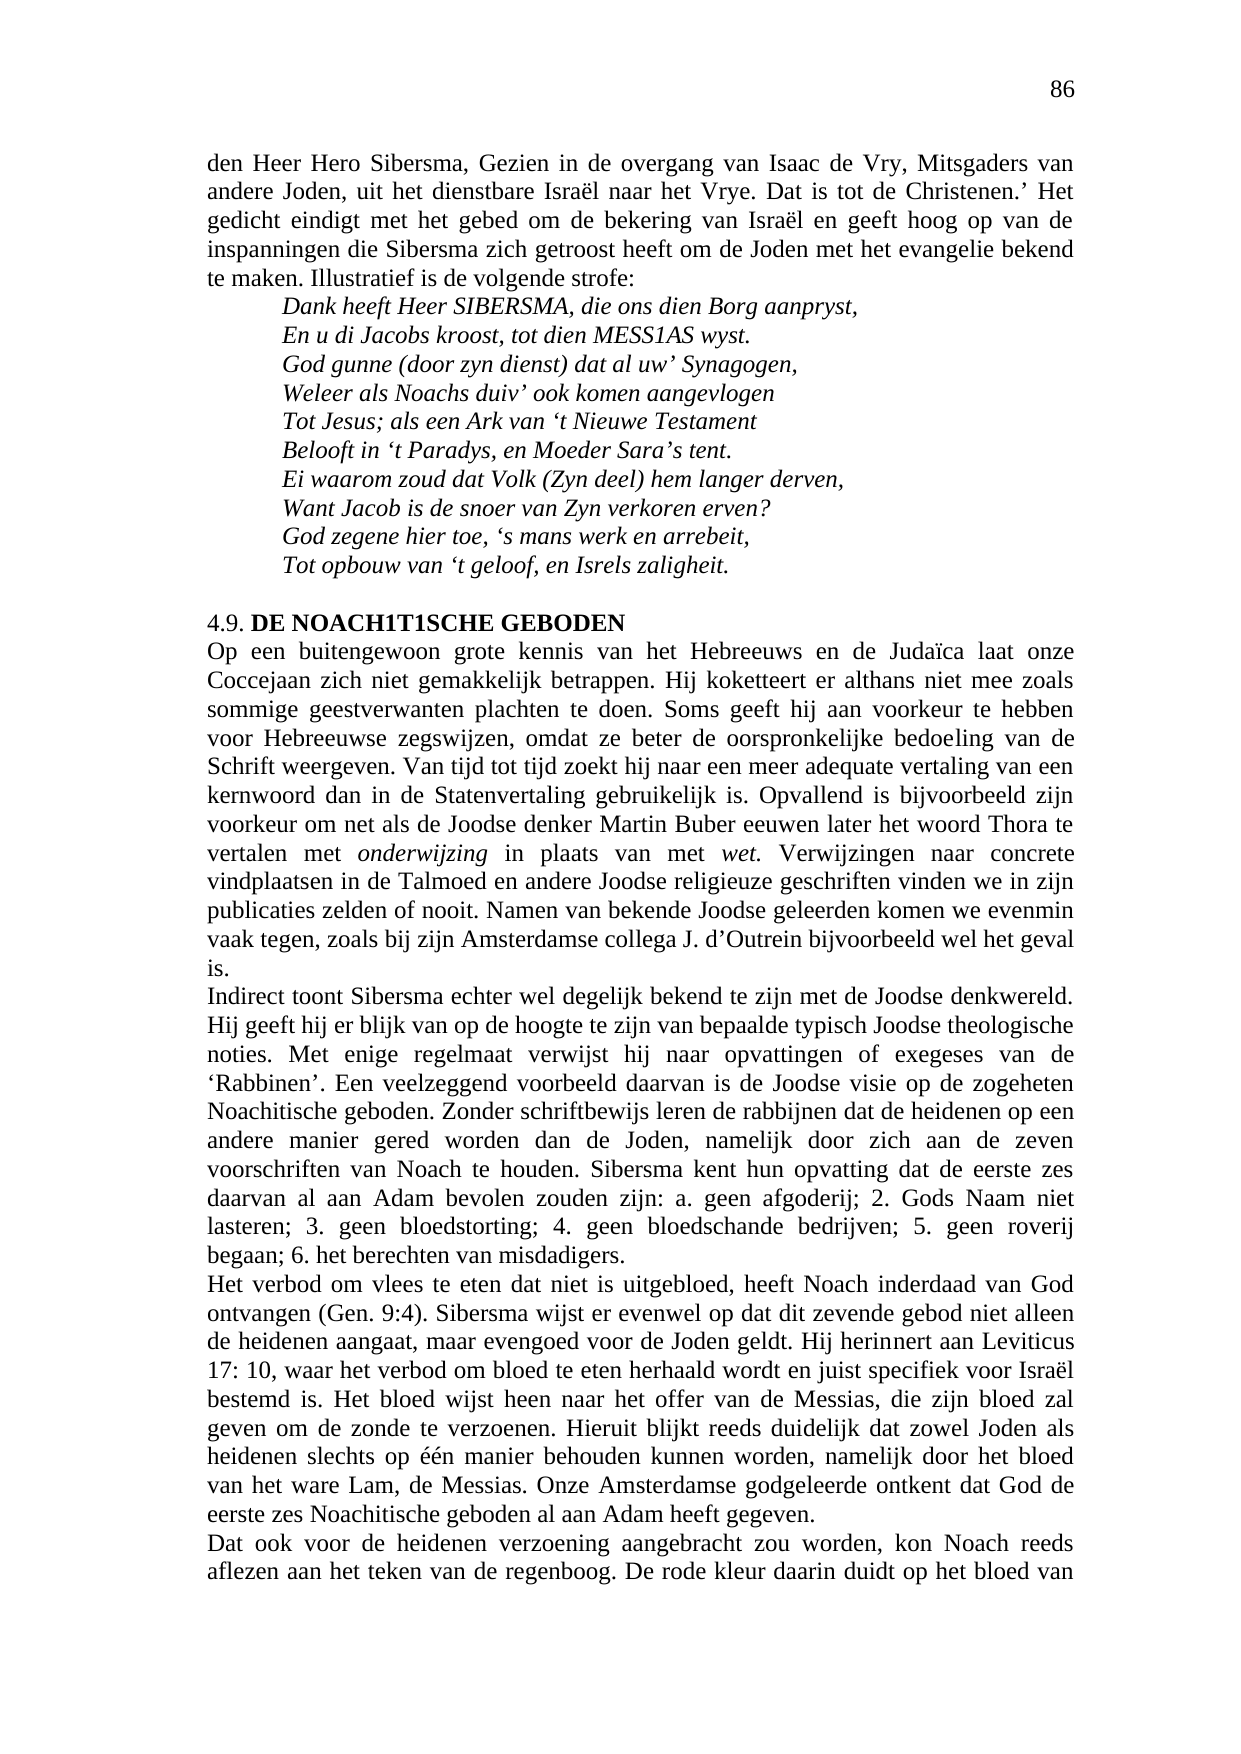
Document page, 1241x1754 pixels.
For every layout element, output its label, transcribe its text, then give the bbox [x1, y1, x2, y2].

text Want Jacob is de snoer van Zyn verkoren erven? [282, 493, 1075, 521]
text Belooft in ‘t Paradys, en Moeder Sara’s tent. [282, 435, 1075, 464]
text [207, 1528, 1075, 1585]
text God zegene hier toe, ‘s mans werk en arrebeit, [282, 521, 1075, 550]
text Indirect toont Sibersma echter wel degelijk bekend te zijn met de Joodse denkwereld. Hij geeft hij er blijk van op de hoogte te zijn van bepaalde typisch Joodse theologische noties. Met enige regelmaat verwijst hij naar opvattingen of exegeses van de ‘Rabbinen’. Een veelzeggend voorbeeld daarvan is de Joodse visie op de zogeheten Noachitische geboden. Zonder schriftbewijs leren de rabbijnen dat de heidenen op een andere manier gered worden dan de Joden, namelijk door zich aan de zeven voorschriften van Noach te houden. Sibersma kent hun opvatting dat de eerste zes daarvan al aan Adam bevolen zouden zijn: a. geen afgoderij; 2. Gods Naam niet lasteren; 3. geen bloedstorting; 4. geen bloedschande bedrijven; 5. geen roverij begaan; 6. het berechten van misdadigers. [207, 981, 1075, 1269]
text 4.9. DE NOACH1T1SCHE GEBODEN [207, 608, 1075, 636]
text Weleer als Noachs duiv’ ook komen aangevlogen [282, 378, 1075, 406]
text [207, 148, 1075, 291]
text Dank heeft Heer SIBERSMA, die ons dien Borg aanpryst, [282, 291, 1075, 320]
text Tot opbouw van ‘t geloof, en Isrels zaligheit. [282, 550, 1075, 579]
text Het verbod om vlees te eten dat niet is uitgebloed, heeft Noach inderdaad van God ontvangen (Gen. 9:4). Sibersma wijst er evenwel op dat dit zevende gebod niet alleen de heidenen aangaat, maar evengoed voor de Joden geldt. Hij herinnert aan Leviticus 17: 10, waar het verbod om bloed te eten herhaald wordt en juist specifiek voor Israël bestemd is. Het bloed wijst heen naar het offer van de Messias, die zijn bloed zal geven om de zonde te verzoenen. Hieruit blijkt reeds duidelijk dat zowel Joden als heidenen slechts op één manier behouden kunnen worden, namelijk door het bloed van het ware Lam, de Messias. Onze Amsterdamse godgeleerde ontkent dat God de eerste zes Noachitische geboden al aan Adam heeft gegeven. [207, 1269, 1075, 1528]
text Op een buitengewoon grote kennis van het Hebreeuws en de Judaïca laat onze Coccejaan zich niet gemakkelijk betrappen. Hij koketteert er althans niet mee zoals sommige geestverwanten plachten te doen. Soms geeft hij aan voorkeur te hebben voor Hebreeuwse zegswijzen, omdat ze beter de oorspronkelijke bedoeling van de Schrift weergeven. Van tijd tot tijd zoekt hij naar een meer adequate vertaling van een kernwoord dan in de Statenvertaling gebruikelijk is. Opvallend is bijvoorbeeld zijn voorkeur om net als de Joodse denker Martin Buber eeuwen later het woord Thora te vertalen met onderwijzing in plaats van met wet. Verwijzingen naar concrete vindplaatsen in de Talmoed en andere Joodse religieuze geschriften vinden we in zijn publicaties zelden of nooit. Namen van bekende Joodse geleerden komen we evenmin vaak tegen, zoals bij zijn Amsterdamse collega J. d’Outrein bijvoorbeeld wel het geval is. [207, 636, 1075, 981]
text En u di Jacobs kroost, tot dien MESS1AS wyst. [282, 320, 1075, 349]
text God gunne (door zyn dienst) dat al uw’ Synagogen, [282, 349, 1075, 378]
text Ei waarom zoud dat Volk (Zyn deel) hem langer derven, [282, 464, 1075, 493]
text Tot Jesus; als een Ark van ‘t Nieuwe Testament [282, 406, 1075, 435]
